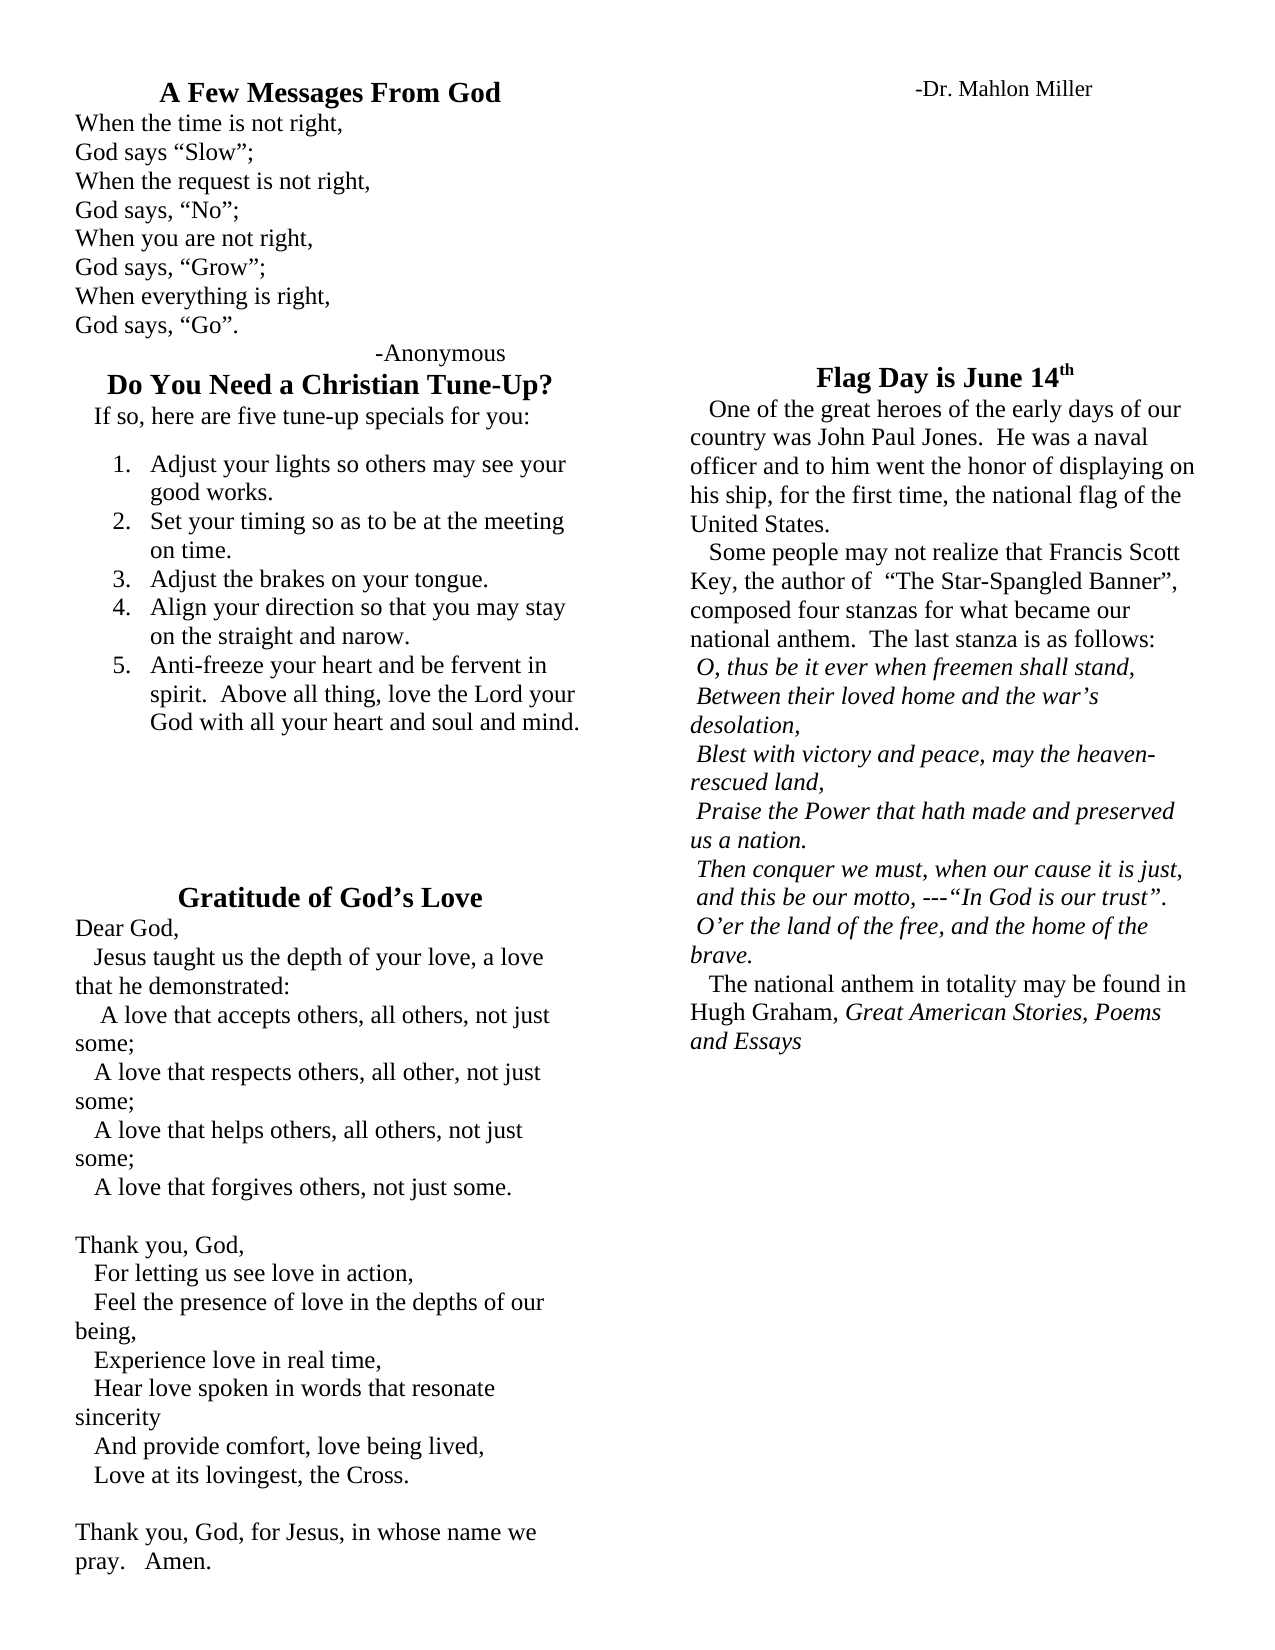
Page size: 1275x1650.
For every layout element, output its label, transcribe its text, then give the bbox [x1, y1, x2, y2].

text A love that helps others, all others, not just some; [75, 1115, 585, 1172]
text O’er the land of the free, and the home of the brave. [690, 911, 1200, 969]
text For letting us see love in action, [75, 1258, 585, 1287]
text One of the great heroes of the early days of our country was John Paul Jones. He was a naval officer and to him went the honor of displaying on his ship, for the first time, the national flag of the United States. [690, 394, 1200, 537]
text Hear love spoken in words that resonate sincerity [75, 1373, 585, 1431]
text When the request is not right, [75, 166, 585, 195]
text Some people may not realize that Francis Scott Key, the author of “The Star-Spangled Banner”, composed four stanzas for what became our national anthem. The last stanza is as follows: [690, 537, 1200, 652]
text A Few Messages From God [75, 75, 585, 108]
text -Dr. Mahlon Miller [690, 75, 1200, 101]
list Set your timing so as to be at the meeting on time. [112, 506, 585, 564]
text A love that accepts others, all others, not just some; [75, 1000, 585, 1057]
text If so, here are five tune-up specials for you: [75, 401, 585, 429]
text Praise the Power that hath made and preserved us a nation. [690, 796, 1200, 854]
list Adjust the brakes on your tongue. [112, 564, 585, 592]
text When the time is not right, [75, 108, 585, 137]
text Then conquer we must, when our cause it is just, [690, 854, 1200, 882]
text The national anthem in totality may be found in Hugh Graham, Great American Stories, Poems and Essays [690, 969, 1200, 1055]
text And provide comfort, love being lived, [75, 1431, 585, 1460]
list Adjust your lights so others may see your good works. [112, 449, 585, 506]
text When everything is right, [75, 281, 585, 310]
text A love that respects others, all other, not just some; [75, 1057, 585, 1115]
text Thank you, God, for Jesus, in whose name we pray. Amen. [75, 1517, 585, 1575]
text -Anonymous [75, 338, 585, 367]
text and this be our motto, ---“In God is our trust”. [690, 882, 1200, 911]
text Love at its lovingest, the Cross. [75, 1460, 585, 1488]
text Thank you, God, [75, 1230, 585, 1258]
text Flag Day is June 14th [690, 360, 1200, 394]
text God says, “Grow”; [75, 252, 585, 281]
text O, thus be it ever when freemen shall stand, [690, 652, 1200, 681]
text Blest with victory and peace, may the heaven-rescued land, [690, 739, 1200, 796]
text Between their loved home and the war’s desolation, [690, 681, 1200, 739]
text Jesus taught us the depth of your love, a love that he demonstrated: [75, 942, 585, 1000]
text A love that forgives others, not just some. [75, 1172, 585, 1201]
text Do You Need a Christian Tune-Up? [75, 367, 585, 401]
text God says, “Go”. [75, 310, 585, 338]
list Anti-freeze your heart and be fervent in spirit. Above all thing, love the Lord your God with all your heart and soul and mind. [112, 650, 585, 736]
text God says, “No”; [75, 195, 585, 223]
text Experience love in real time, [75, 1345, 585, 1373]
list Align your direction so that you may stay on the straight and narow. [112, 592, 585, 650]
text Dear God, [75, 913, 585, 942]
text God says “Slow”; [75, 137, 585, 166]
text Feel the presence of love in the depths of our being, [75, 1287, 585, 1345]
text Gratitude of God’s Love [75, 880, 585, 913]
text When you are not right, [75, 223, 585, 252]
